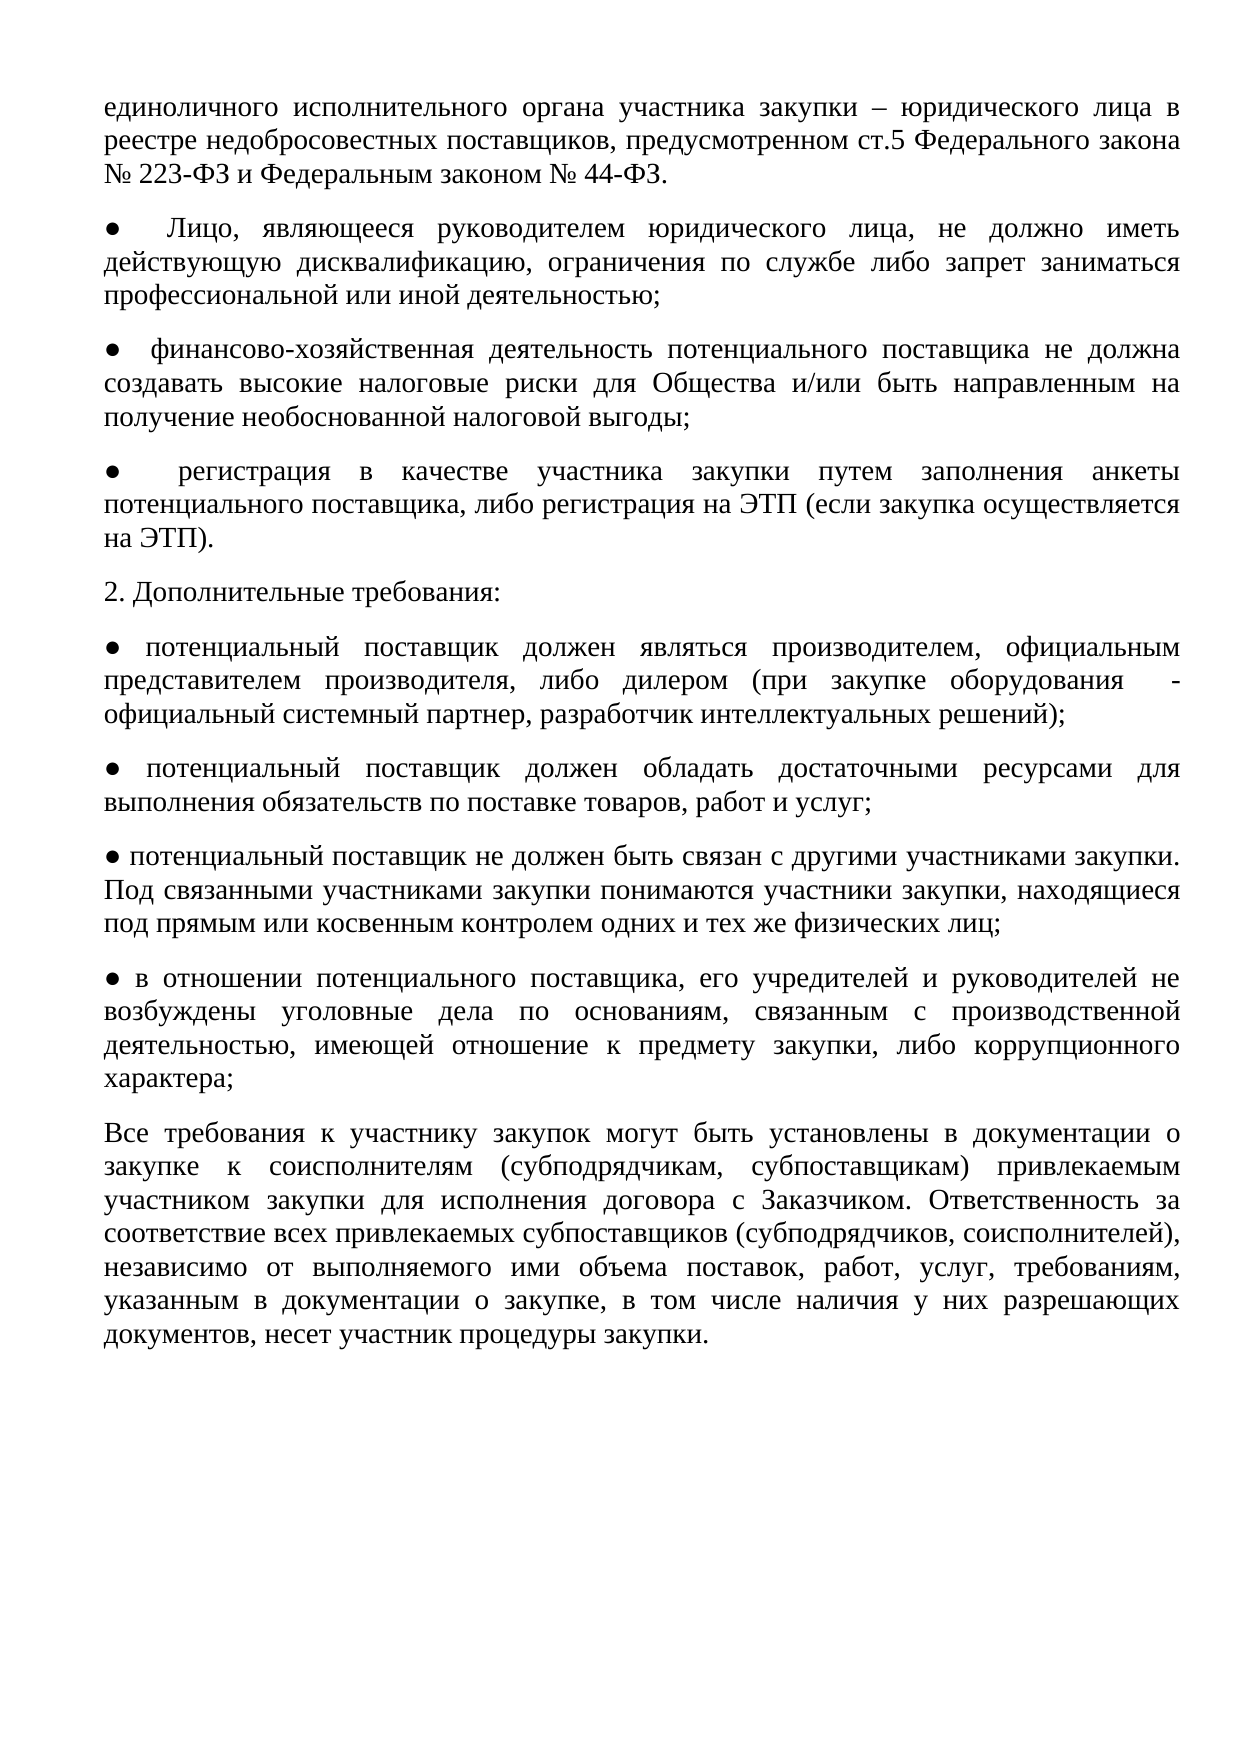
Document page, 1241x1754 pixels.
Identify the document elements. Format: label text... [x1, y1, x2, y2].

text ● в отношении потенциального поставщика, его учредителей и руководителей не возбуждены уголовные дела по основаниям, связанным с производственной деятельностью, имеющей отношение к предмету закупки, либо коррупционного характера; [103, 960, 1181, 1094]
text ● регистрация в качестве участника закупки путем заполнения анкеты потенциального поставщика, либо регистрация на ЭТП (если закупка осуществляется на ЭТП). [103, 453, 1181, 554]
text ● финансово-хозяйственная деятельность потенциального поставщика не должна создавать высокие налоговые риски для Общества и/или быть направленным на получение необоснованной налоговой выгоды; [103, 332, 1181, 432]
text ● Лицо, являющееся руководителем юридического лица, не должно иметь действующую дисквалификацию, ограничения по службе либо запрет заниматься профессиональной или иной деятельностью; [103, 210, 1181, 311]
text ● потенциальный поставщик должен являться производителем, официальным представителем производителя, либо дилером (при закупке оборудования - официальный системный партнер, разработчик интеллектуальных решений); [103, 629, 1181, 729]
text ● потенциальный поставщик не должен быть связан с другими участниками закупки. Под связанными участниками закупки понимаются участники закупки, находящиеся под прямым или косвенным контролем одних и тех же физических лиц; [103, 838, 1181, 939]
text 2. Дополнительные требования: [103, 574, 1181, 608]
text Все требования к участнику закупок могут быть установлены в документации о закупке к соисполнителям (субподрядчикам, субпоставщикам) привлекаемым участником закупки для исполнения договора с Заказчиком. Ответственность за соответствие всех привлекаемых субпоставщиков (субподрядчиков, соисполнителей), независимо от выполняемого ими объема поставок, работ, услуг, требованиям, указанным в документации о закупке, в том числе наличия у них разрешающих документов, несет участник процедуры закупки. [103, 1115, 1181, 1349]
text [103, 89, 1181, 189]
text ● потенциальный поставщик должен обладать достаточными ресурсами для выполнения обязательств по поставке товаров, работ и услуг; [103, 750, 1181, 817]
